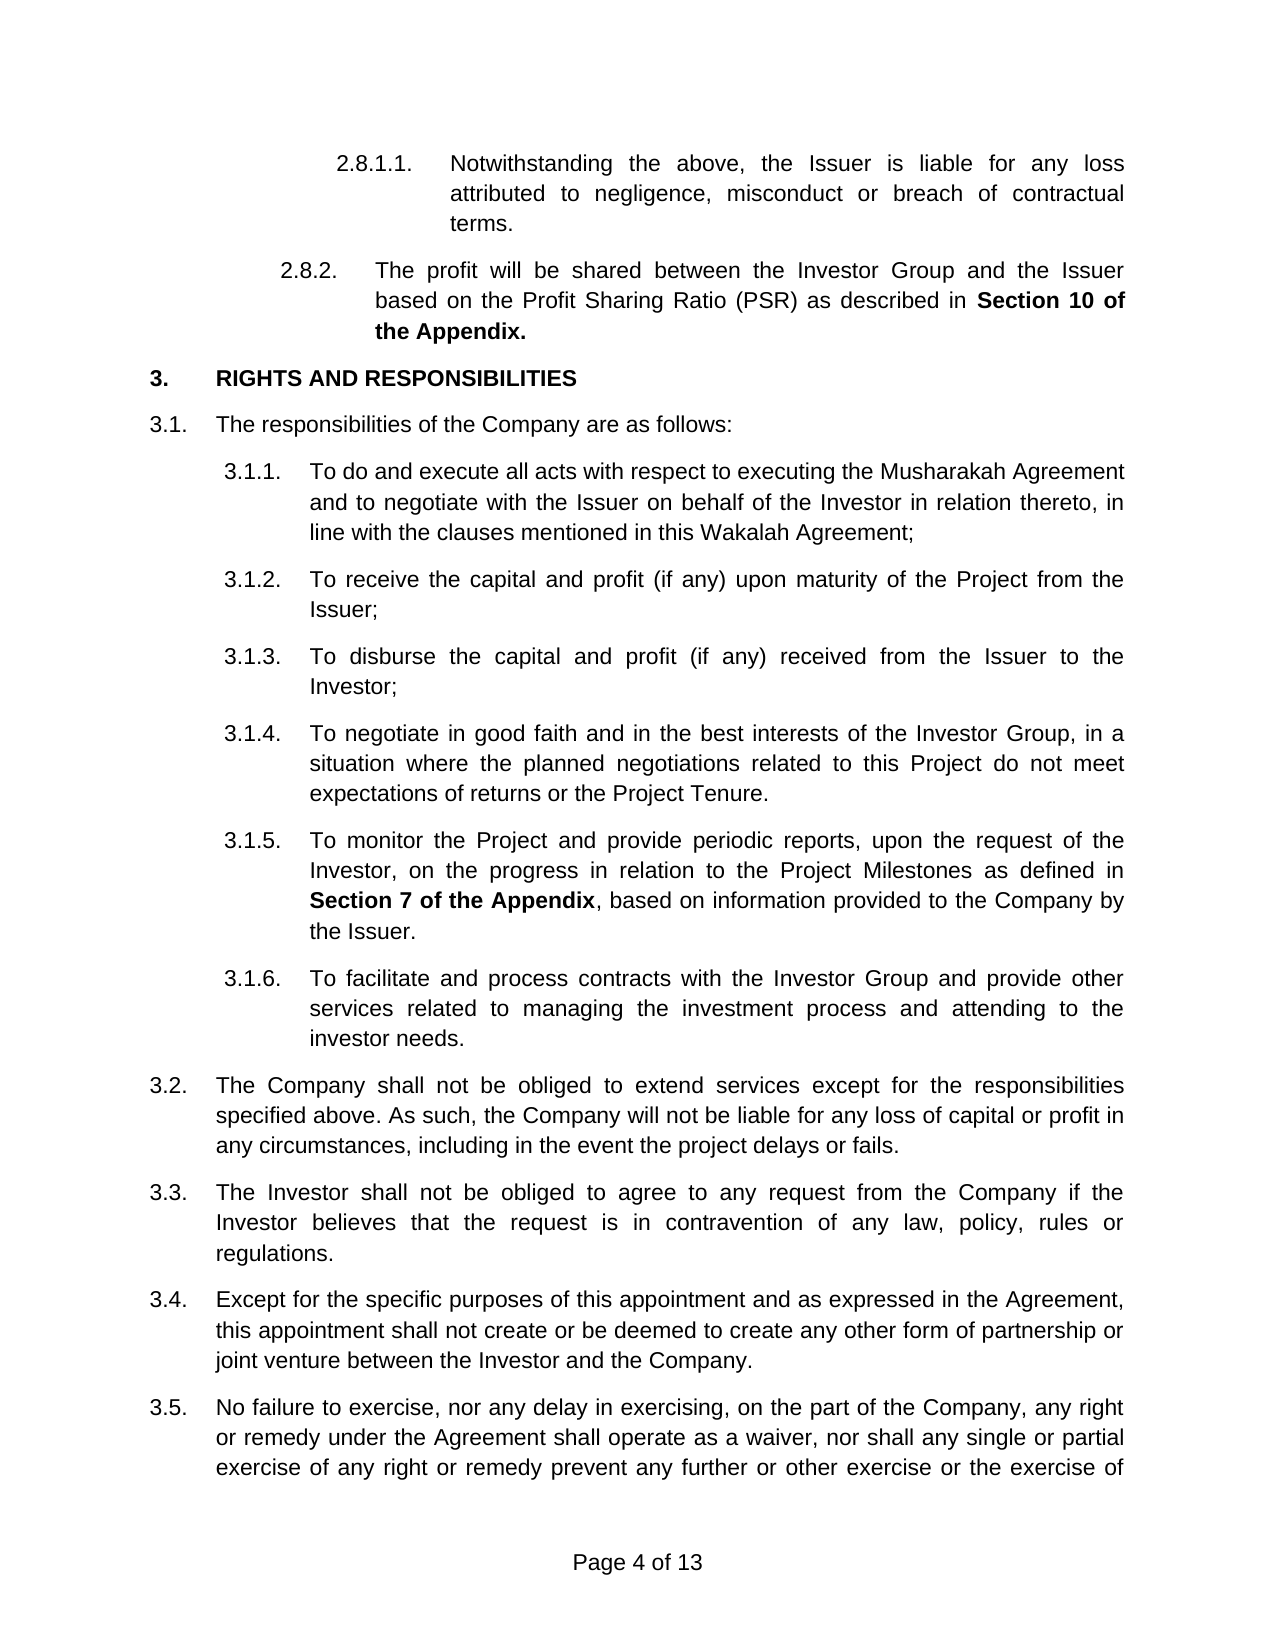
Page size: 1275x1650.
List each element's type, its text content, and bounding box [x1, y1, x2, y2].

list RIGHTS AND RESPONSIBILITIES [169, 364, 1125, 391]
list Notwithstanding the above, the Issuer is liable for any loss attributed to negligence, misconduct or breach of contractual terms. [412, 150, 1125, 237]
list To monitor the Project and provide periodic reports, upon the request of the Investor, on the progress in relation to the Project Milestones as defined in Section 7 of the Appendix, based on information provided to the Company by the Issuer. [281, 827, 1125, 944]
list The Investor shall not be obliged to agree to any request from the Company if the Investor believes that the request is in contravention of any law, policy, rules or regulations. [187, 1179, 1125, 1266]
list Except for the specific purposes of this appointment and as expressed in the Agreement, this appointment shall not create or be deemed to create any other form of partnership or joint venture between the Investor and the Company. [187, 1286, 1125, 1373]
list The Company shall not be obliged to extend services except for the responsibilities specified above. As such, the Company will not be liable for any loss of capital or profit in any circumstances, including in the event the project delays or fails. [187, 1072, 1125, 1159]
list To negotiate in good faith and in the best interests of the Investor Group, in a situation where the planned negotiations related to this Project do not meet expectations of returns or the Project Tenure. [281, 720, 1125, 807]
list The responsibilities of the Company are as follows: [187, 411, 1125, 438]
list To disburse the capital and profit (if any) received from the Issuer to the Investor; [281, 643, 1125, 699]
list To receive the capital and profit (if any) upon maturity of the Project from the Issuer; [281, 566, 1125, 622]
list To do and execute all acts with respect to executing the Musharakah Agreement and to negotiate with the Issuer on behalf of the Investor in relation thereto, in line with the clauses mentioned in this Wakalah Agreement; [281, 458, 1125, 545]
list To facilitate and process contracts with the Investor Group and provide other services related to managing the investment process and attending to the investor needs. [281, 964, 1125, 1051]
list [187, 1394, 1125, 1481]
list The profit will be shared between the Investor Group and the Issuer based on the Profit Sharing Ratio (PSR) as described in Section 10 of the Appendix. [337, 257, 1125, 344]
